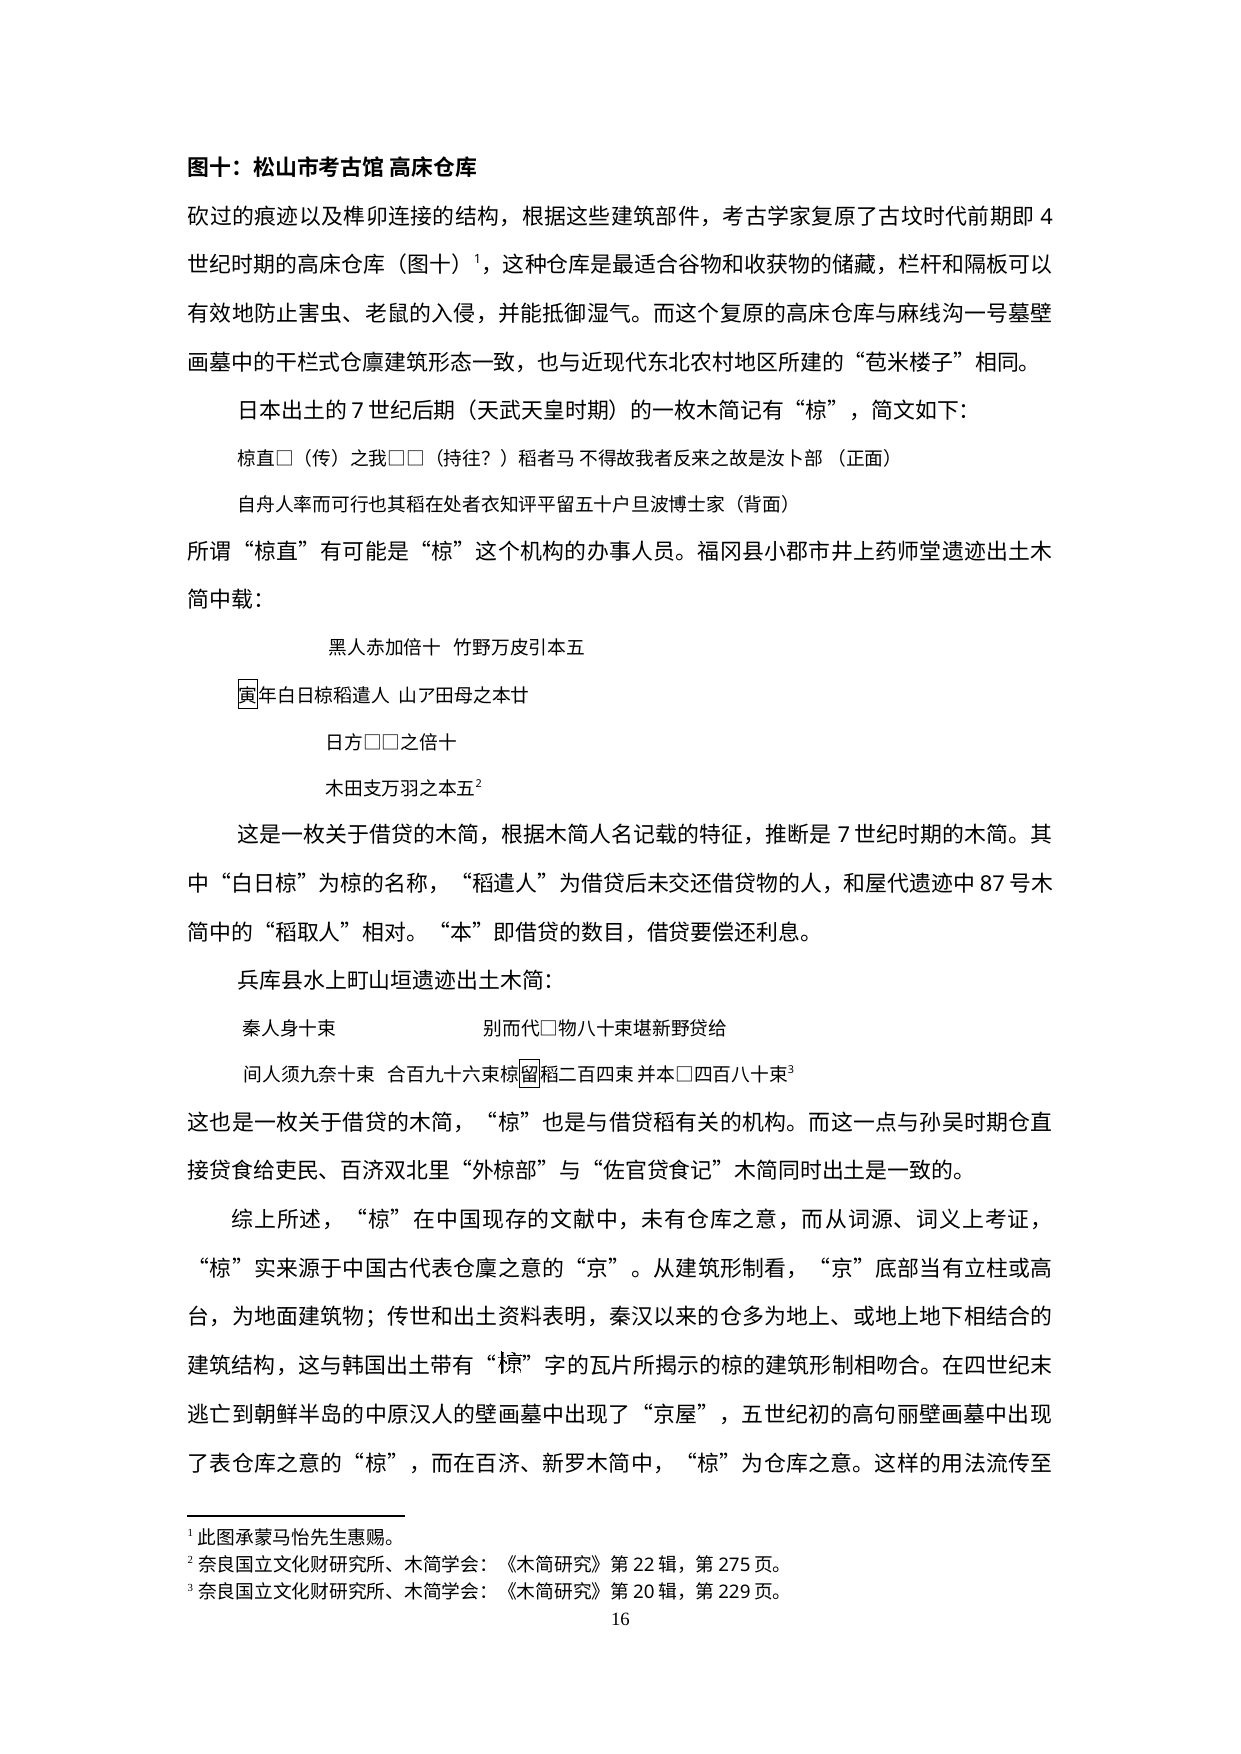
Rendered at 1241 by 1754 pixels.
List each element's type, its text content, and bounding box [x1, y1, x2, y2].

text 兵库县水上町山垣遗迹出土木简： [187, 963, 1053, 995]
text 所谓“椋直”有可能是“椋”这个机构的办事人员。福冈县小郡市井上药师堂遗迹出土木简中载： [187, 533, 1053, 614]
text 黑人赤加倍十 竹野万皮引本五 [187, 630, 1053, 663]
text 间人须九奈十束 合百九十六束椋留稻二百四束 并本□四百八十束 [187, 1057, 1053, 1090]
text 自舟人率而可行也其稻在处者衣知评平留五十户旦波博士家（背面） [187, 487, 1053, 520]
text 椋直□（传）之我□□（持往？）稻者马 不得故我者反来之故是汝卜部 （正面） [187, 441, 1053, 474]
text 图十：松山市考古馆 高床仓库 [187, 150, 1053, 182]
text 这也是一枚关于借贷的木简，“椋”也是与借贷稻有关的机构。而这一点与孙吴时期仓直接贷食给吏民、百济双北里“外椋部”与“佐官贷食记”木简同时出土是一致的。 [187, 1104, 1053, 1186]
text 秦人身十束 别而代□物八十束堪新野贷给 [187, 1011, 1053, 1044]
text 寅年白日椋稻遣人 山ア田母之本廿 [187, 678, 1053, 710]
text 这是一枚关于借贷的木简，根据木简人名记载的特征，推断是7世纪时期的木简。其中“白日椋”为椋的名称，“稻遣人”为借贷后未交还借贷物的人，和屋代遗迹中87号木简中的“稻取人”相对。“本”即借贷的数目，借贷要偿还利息。 [187, 817, 1053, 947]
text 砍过的痕迹以及榫卯连接的结构，根据这些建筑部件，考古学家复原了古坟时代前期即4世纪时期的高床仓库（图十），这种仓库是最适合谷物和收获物的储藏，栏杆和隔板可以有效地防止害虫、老鼠的入侵，并能抵御湿气。而这个复原的高床仓库与麻线沟一号墓壁画墓中的干栏式仓廪建筑形态一致，也与近现代东北农村地区所建的“苞米楼子”相同。 [187, 198, 1053, 377]
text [187, 1201, 1053, 1478]
text 木田支万羽之本五 [187, 771, 1053, 803]
picture [496, 1350, 523, 1374]
text 日方□□之倍十 [187, 725, 1053, 757]
text 日本出土的7世纪后期（天武天皇时期）的一枚木简记有“椋”，简文如下： [187, 393, 1053, 425]
